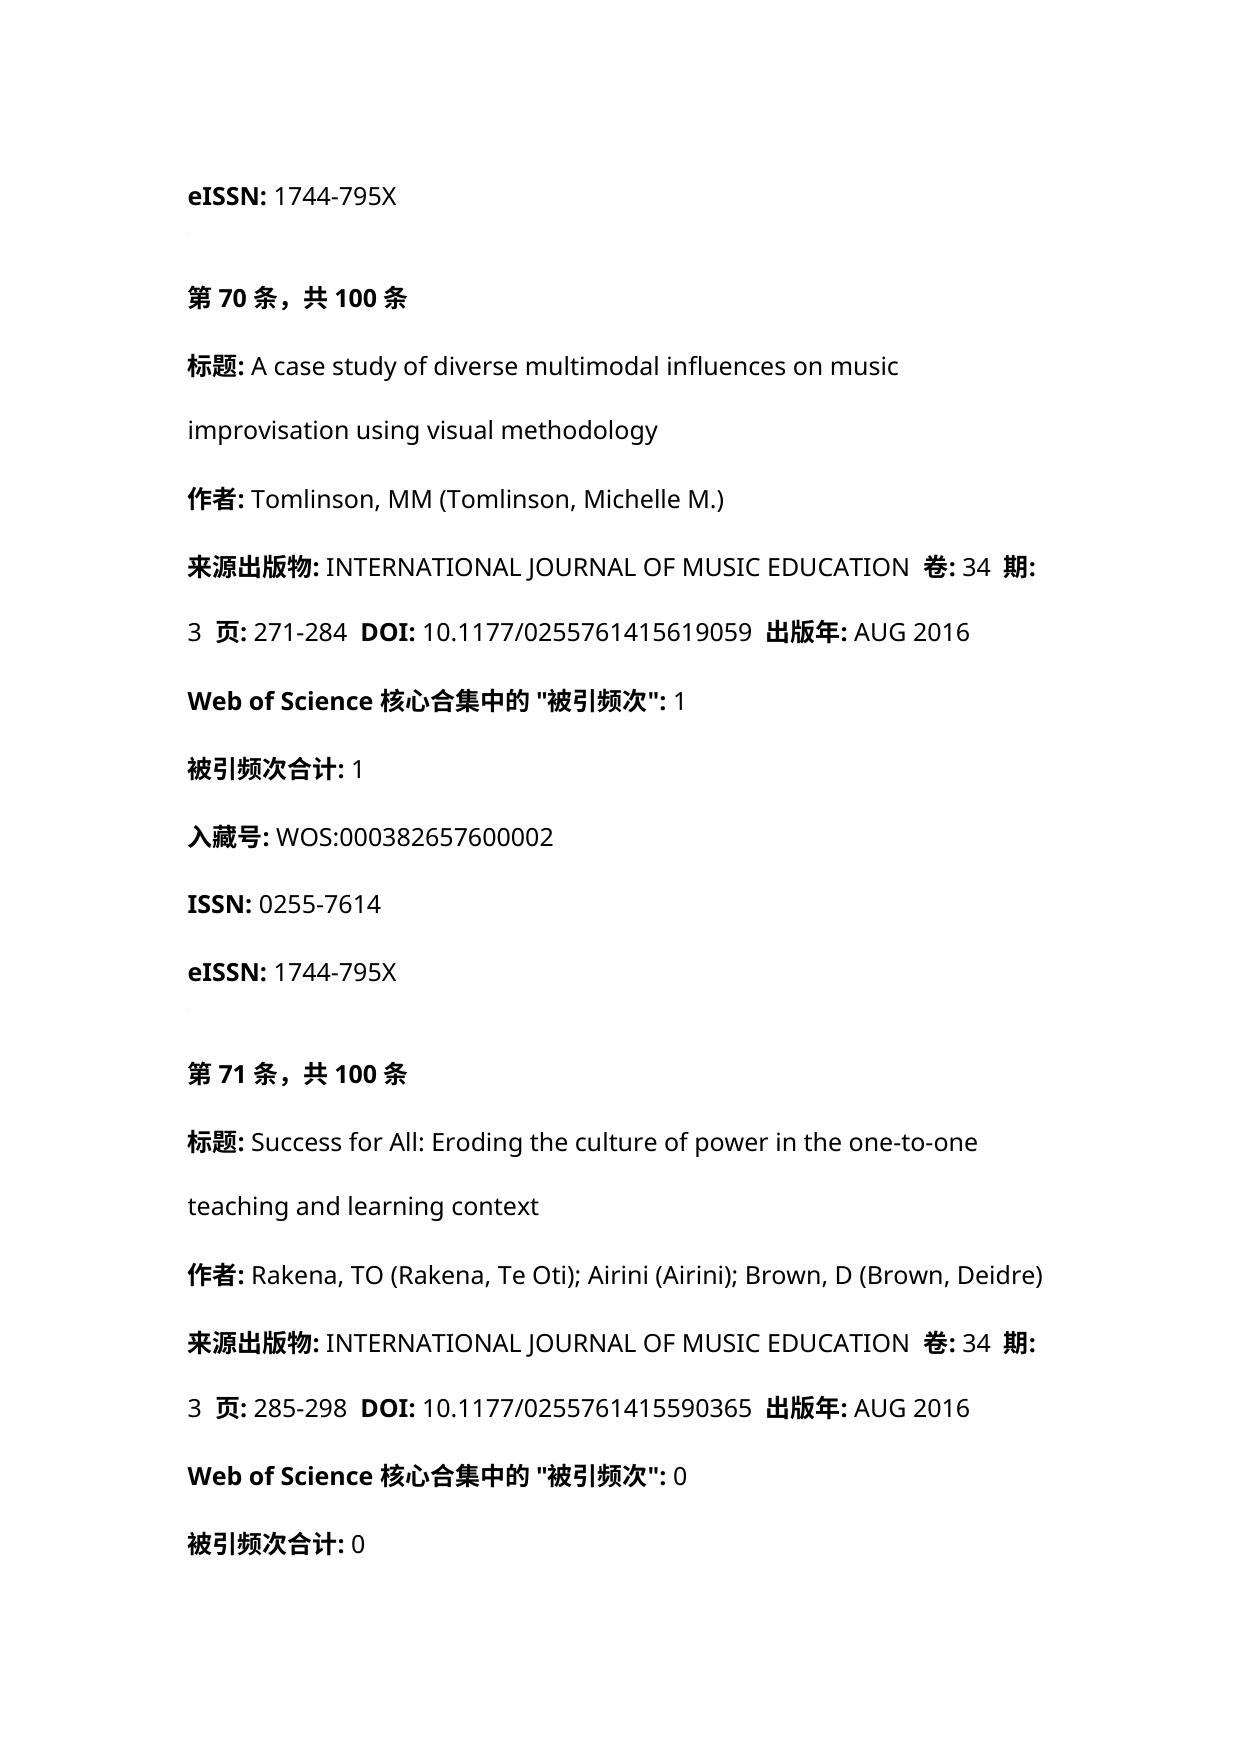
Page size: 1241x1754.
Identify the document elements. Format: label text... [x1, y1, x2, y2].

table_cell 标题: Success for All: Eroding the culture of power in the one-to-one teaching and learning context [186, 1106, 1061, 1239]
table_cell 被引频次合计: 1 [186, 733, 1061, 801]
table_cell 作者: Tomlinson, MM (Tomlinson, Michelle M.) [186, 464, 1061, 532]
table_cell eISSN: 1744-795X [186, 938, 1061, 1006]
table_header 第 71 条，共 100 条 [186, 1038, 1061, 1106]
table_cell Web of Science 核心合集中的 "被引频次": 1 [186, 665, 1061, 733]
table_cell 来源出版物: INTERNATIONAL JOURNAL OF MUSIC EDUCATION 卷: 34 期: 3 页: 271-284 DOI: 10.1177/0255761415619059 出版年: AUG 2016 [186, 532, 1061, 665]
table_cell 来源出版物: INTERNATIONAL JOURNAL OF MUSIC EDUCATION 卷: 34 期: 3 页: 285-298 DOI: 10.1177/0255761415590365 出版年: AUG 2016 [186, 1308, 1061, 1441]
table_cell 标题: A case study of diverse multimodal influences on music improvisation using visual methodology [186, 331, 1061, 464]
table_cell eISSN: 1744-795X [186, 162, 1061, 230]
table_cell 作者: Rakena, TO (Rakena, Te Oti); Airini (Airini); Brown, D (Brown, Deidre) [186, 1240, 1061, 1308]
table_cell 入藏号: WOS:000382657600002 [186, 801, 1061, 869]
table_cell ISSN: 0255-7614 [186, 870, 1061, 938]
table_cell Web of Science 核心合集中的 "被引频次": 0 [186, 1441, 1061, 1509]
table_header 第 70 条，共 100 条 [186, 263, 1061, 331]
table_cell 被引频次合计: 0 [186, 1509, 1061, 1577]
